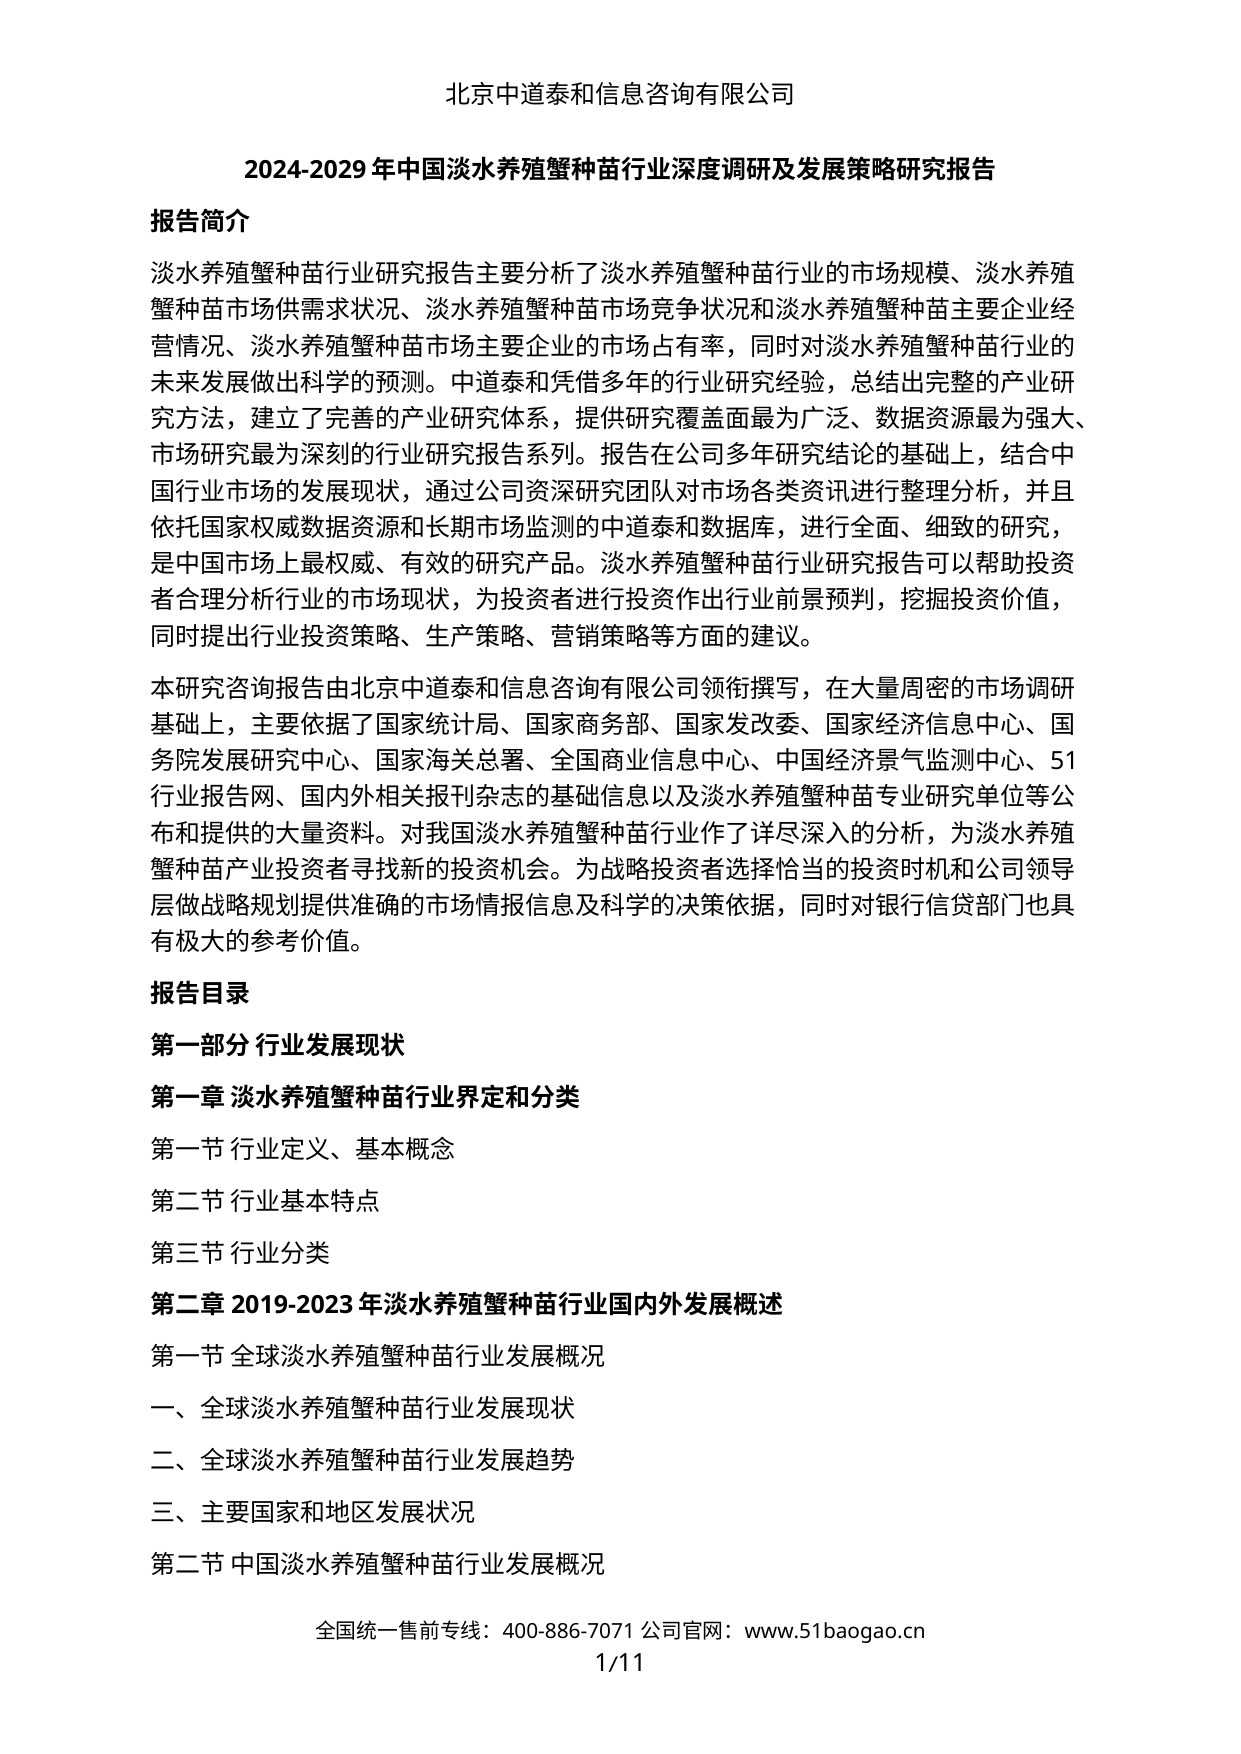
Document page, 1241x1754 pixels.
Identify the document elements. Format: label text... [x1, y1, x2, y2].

text 第一部分 行业发展现状 [150, 1026, 1090, 1062]
text 报告目录 [150, 974, 1090, 1010]
text 2024-2029年中国淡水养殖蟹种苗行业深度调研及发展策略研究报告 [150, 150, 1090, 186]
text 二、全球淡水养殖蟹种苗行业发展趋势 [150, 1441, 1090, 1477]
text 第一节 行业定义、基本概念 [150, 1129, 1090, 1166]
text 三、主要国家和地区发展状况 [150, 1492, 1090, 1529]
text 报告简介 [150, 202, 1090, 238]
text 第二节 中国淡水养殖蟹种苗行业发展概况 [150, 1544, 1090, 1581]
text 第一节 全球淡水养殖蟹种苗行业发展概况 [150, 1337, 1090, 1373]
text 第一章 淡水养殖蟹种苗行业界定和分类 [150, 1077, 1090, 1114]
text 第二章 2019-2023年淡水养殖蟹种苗行业国内外发展概述 [150, 1285, 1090, 1321]
text 淡水养殖蟹种苗行业研究报告主要分析了淡水养殖蟹种苗行业的市场规模、淡水养殖蟹种苗市场供需求状况、淡水养殖蟹种苗市场竞争状况和淡水养殖蟹种苗主要企业经营情况、淡水养殖蟹种苗市场主要企业的市场占有率，同时对淡水养殖蟹种苗行业的未来发展做出科学的预测。中道泰和凭借多年的行业研究经验，总结出完整的产业研究方法，建立了完善的产业研究体系，提供研究覆盖面最为广泛、数据资源最为强大、市场研究最为深刻的行业研究报告系列。报告在公司多年研究结论的基础上，结合中国行业市场的发展现状，通过公司资深研究团队对市场各类资讯进行整理分析，并且依托国家权威数据资源和长期市场监测的中道泰和数据库，进行全面、细致的研究，是中国市场上最权威、有效的研究产品。淡水养殖蟹种苗行业研究报告可以帮助投资者合理分析行业的市场现状，为投资者进行投资作出行业前景预判，挖掘投资价值，同时提出行业投资策略、生产策略、营销策略等方面的建议。 [150, 254, 1090, 652]
text 一、全球淡水养殖蟹种苗行业发展现状 [150, 1389, 1090, 1425]
text 第三节 行业分类 [150, 1233, 1090, 1269]
text 第二节 行业基本特点 [150, 1181, 1090, 1217]
text 本研究咨询报告由北京中道泰和信息咨询有限公司领衔撰写，在大量周密的市场调研基础上，主要依据了国家统计局、国家商务部、国家发改委、国家经济信息中心、国务院发展研究中心、国家海关总署、全国商业信息中心、中国经济景气监测中心、51行业报告网、国内外相关报刊杂志的基础信息以及淡水养殖蟹种苗专业研究单位等公布和提供的大量资料。对我国淡水养殖蟹种苗行业作了详尽深入的分析，为淡水养殖蟹种苗产业投资者寻找新的投资机会。为战略投资者选择恰当的投资时机和公司领导层做战略规划提供准确的市场情报信息及科学的决策依据，同时对银行信贷部门也具有极大的参考价值。 [150, 668, 1090, 958]
